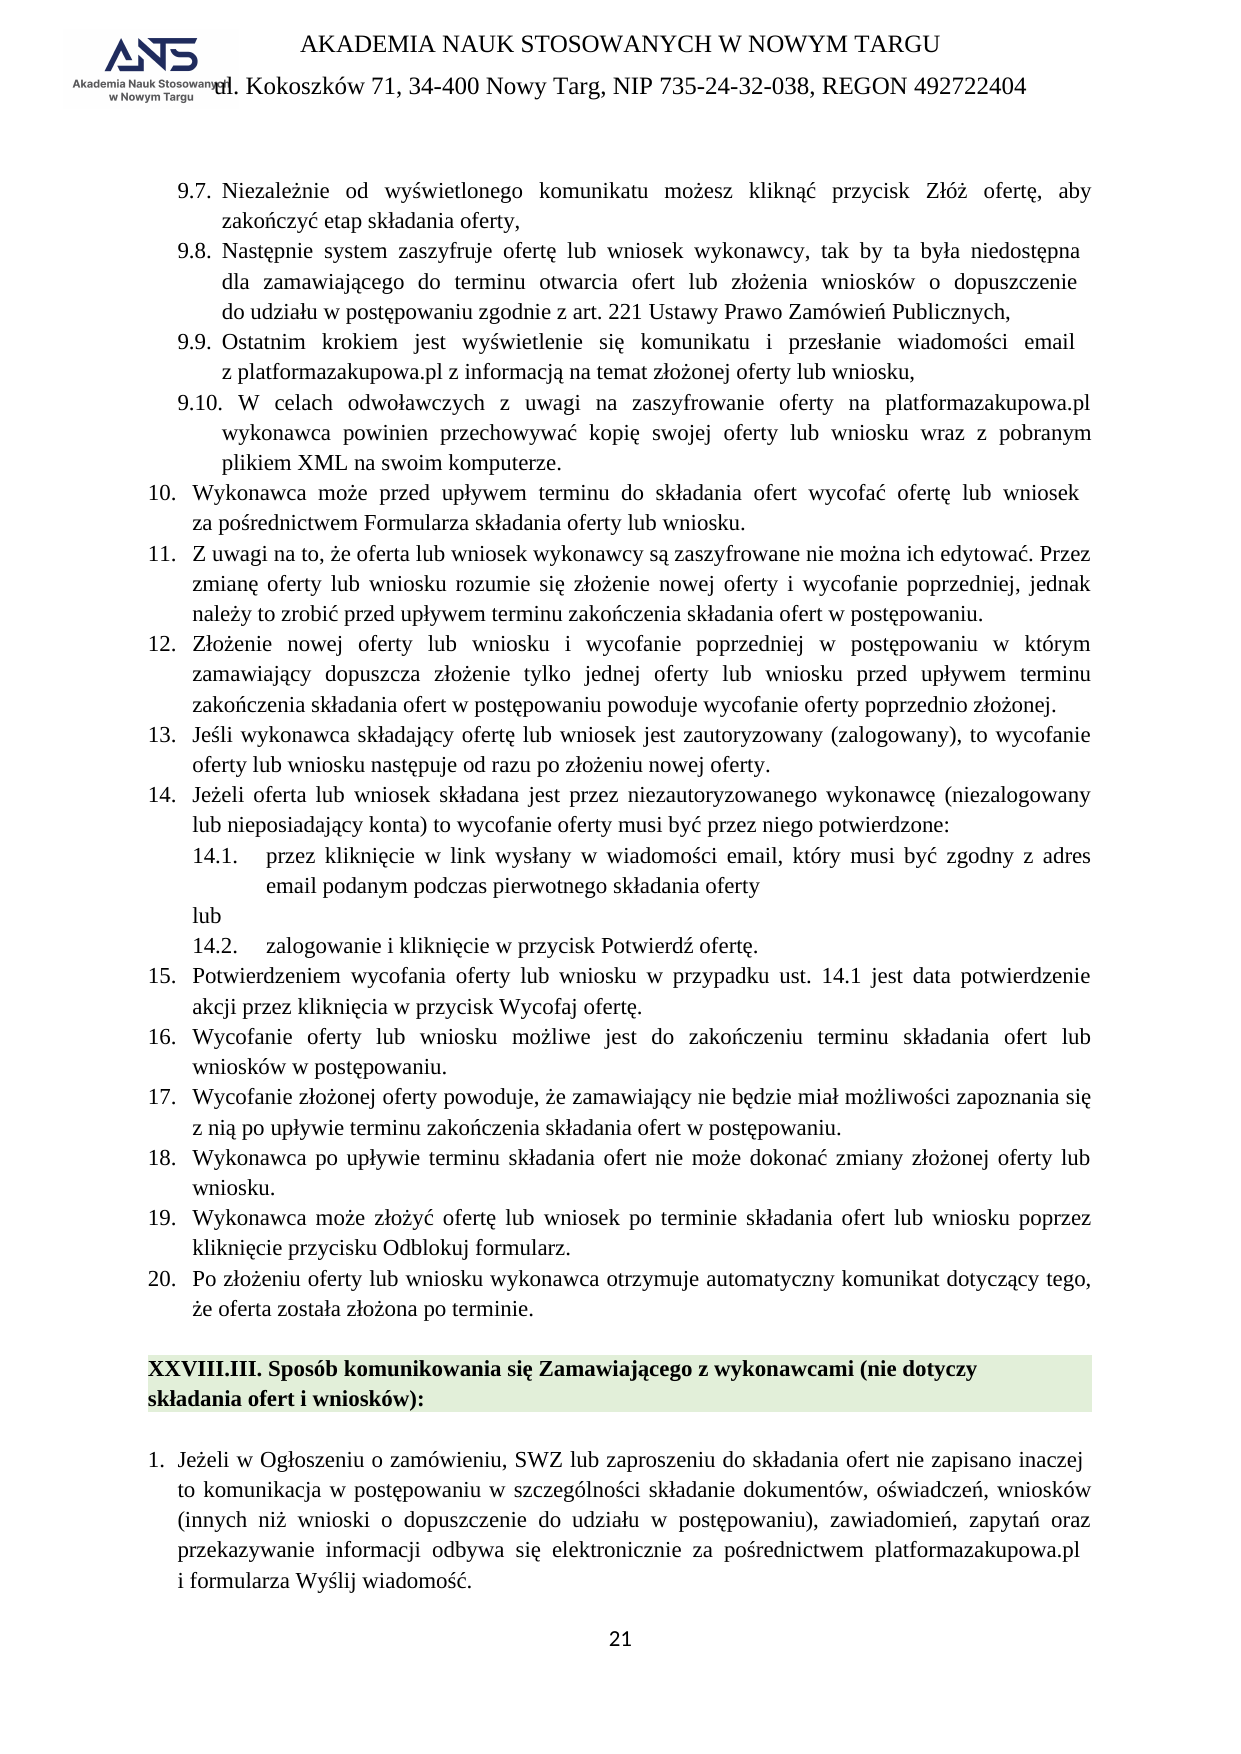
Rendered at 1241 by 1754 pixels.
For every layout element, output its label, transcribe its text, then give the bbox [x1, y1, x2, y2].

list Jeżeli w Ogłoszeniu o zamówieniu, SWZ lub zaproszeniu do składania ofert nie zapisano inaczej to komunikacja w postępowaniu w szczególności składanie dokumentów, oświadczeń, wniosków (innych niż wnioski o dopuszczenie do udziału w postępowaniu), zawiadomień, zapytań oraz przekazywanie informacji odbywa się elektronicznie za pośrednictwem platformazakupowa.pl i formularza Wyślij wiadomość. [148, 1446, 1092, 1593]
text lub [192, 902, 1092, 928]
text 13. Jeśli wykonawca składający ofertę lub wniosek jest zautoryzowany (zalogowany), to wycofanie oferty lub wniosku następuje od razu po złożeniu nowej oferty. [148, 721, 1092, 777]
text 14.1. przez kliknięcie w link wysłany w wiadomości email, który musi być zgodny z adres email podanym podczas pierwotnego składania oferty [192, 842, 1092, 898]
text XXVIII.III. Sposób komunikowania się Zamawiającego z wykonawcami (nie dotyczy [148, 1355, 1092, 1382]
text 14. Jeżeli oferta lub wniosek składana jest przez niezautoryzowanego wykonawcę (niezalogowany lub nieposiadający konta) to wycofanie oferty musi być przez niego potwierdzone: [148, 781, 1092, 838]
text 15. Potwierdzeniem wycofania oferty lub wniosku w przypadku ust. 14.1 jest data potwierdzenie akcji przez kliknięcia w przycisk Wycofaj ofertę. [148, 963, 1092, 1019]
text 9.10. W celach odwoławczych z uwagi na zaszyfrowanie oferty na platformazakupowa.pl wykonawca powinien przechowywać kopię swojej oferty lub wniosku wraz z pobranym plikiem XML na swoim komputerze. [177, 389, 1092, 475]
text składania ofert i wniosków): [148, 1386, 1092, 1412]
text 9.7. Niezależnie od wyświetlonego komunikatu możesz kliknąć przycisk Złóż ofertę, aby zakończyć etap składania oferty, [177, 177, 1092, 234]
text 9.8. Następnie system zaszyfruje ofertę lub wniosek wykonawcy, tak by ta była niedostępna dla zamawiającego do terminu otwarcia ofert lub złożenia wniosków o dopuszczenie do udziału w postępowaniu zgodnie z art. 221 Ustawy Prawo Zamówień Publicznych, [177, 238, 1092, 324]
text 9.9. Ostatnim krokiem jest wyświetlenie się komunikatu i przesłanie wiadomości email z platformazakupowa.pl z informacją na temat złożonej oferty lub wniosku, [177, 328, 1092, 385]
text 16. Wycofanie oferty lub wniosku możliwe jest do zakończeniu terminu składania ofert lub wniosków w postępowaniu. [148, 1023, 1092, 1079]
text 11. Z uwagi na to, że oferta lub wniosek wykonawcy są zaszyfrowane nie można ich edytować. Przez zmianę oferty lub wniosku rozumie się złożenie nowej oferty i wycofanie poprzedniej, jednak należy to zrobić przed upływem terminu zakończenia składania ofert w postępowaniu. [148, 540, 1092, 626]
picture [62, 29, 240, 109]
text 10. Wykonawca może przed upływem terminu do składania ofert wycofać ofertę lub wniosek za pośrednictwem Formularza składania oferty lub wniosku. [148, 479, 1092, 536]
text 19. Wykonawca może złożyć ofertę lub wniosek po terminie składania ofert lub wniosku poprzez kliknięcie przycisku Odblokuj formularz. [148, 1204, 1092, 1261]
text 20. Po złożeniu oferty lub wniosku wykonawca otrzymuje automatyczny komunikat dotyczący tego, że oferta została złożona po terminie. [148, 1265, 1092, 1321]
text 18. Wykonawca po upływie terminu składania ofert nie może dokonać zmiany złożonej oferty lub wniosku. [148, 1144, 1092, 1200]
text 12. Złożenie nowej oferty lub wniosku i wycofanie poprzedniej w postępowaniu w którym zamawiający dopuszcza złożenie tylko jednej oferty lub wniosku przed upływem terminu zakończenia składania ofert w postępowaniu powoduje wycofanie oferty poprzednio złożonej. [148, 630, 1092, 717]
text 17. Wycofanie złożonej oferty powoduje, że zamawiający nie będzie miał możliwości zapoznania się z nią po upływie terminu zakończenia składania ofert w postępowaniu. [148, 1083, 1092, 1140]
text 14.2. zalogowanie i kliknięcie w przycisk Potwierdź ofertę. [192, 932, 1092, 959]
